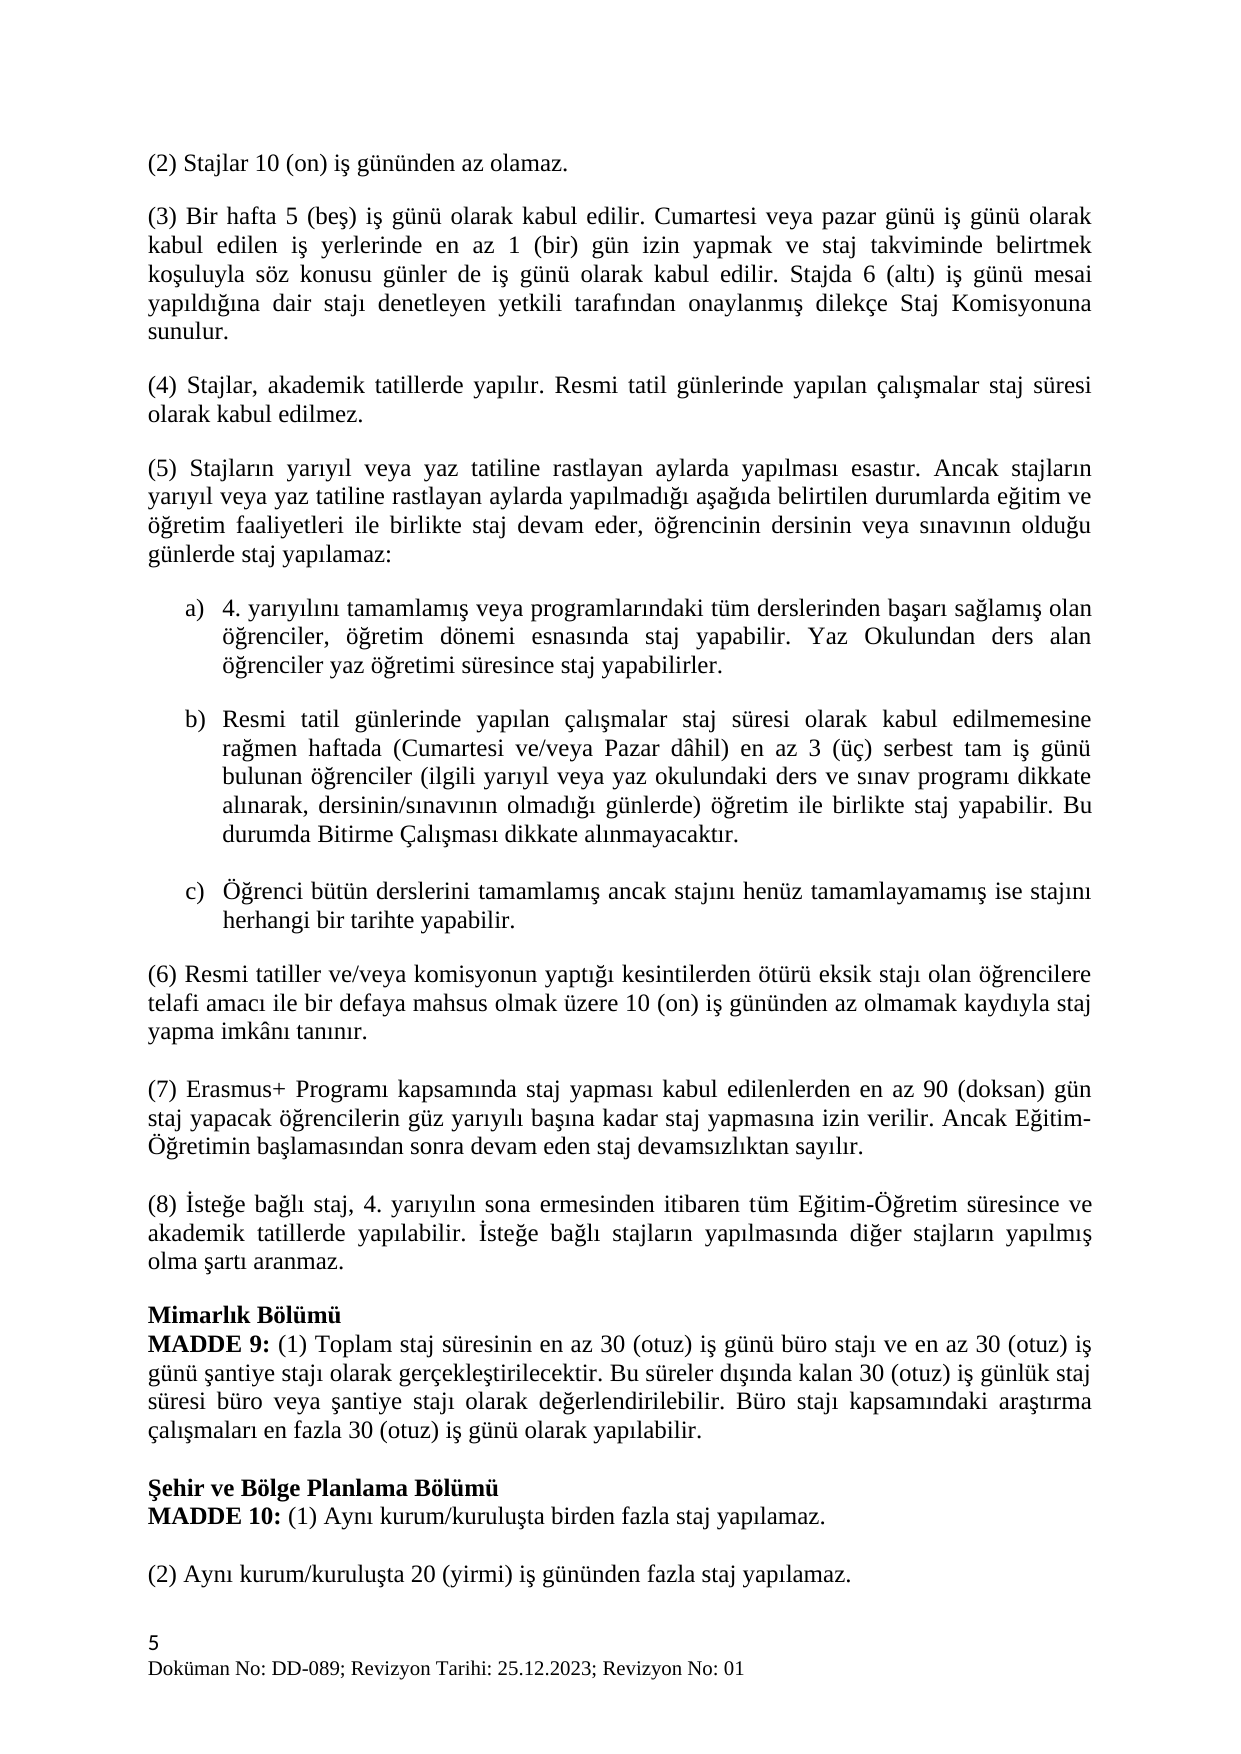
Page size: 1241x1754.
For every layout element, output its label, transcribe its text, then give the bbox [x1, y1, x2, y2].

text (3) Bir hafta 5 (beş) iş günü olarak kabul edilir. Cumartesi veya pazar günü iş günü olarak kabul edilen iş yerlerinde en az 1 (bir) gün izin yapmak ve staj takviminde belirtmek koşuluyla söz konusu günler de iş günü olarak kabul edilir. Stajda 6 (altı) iş günü mesai yapıldığına dair stajı denetleyen yetkili tarafından onaylanmış dilekçe Staj Komisyonuna sunulur. [148, 201, 1093, 345]
list 4. yarıyılını tamamlamış veya programlarındaki tüm derslerinden başarı sağlamış olan öğrenciler, öğretim dönemi esnasında staj yapabilir. Yaz Okulundan ders alan öğrenciler yaz öğretimi süresince staj yapabilirler. [185, 593, 1093, 679]
text (5) Stajların yarıyıl veya yaz tatiline rastlayan aylarda yapılması esastır. Ancak stajların yarıyıl veya yaz tatiline rastlayan aylarda yapılmadığı aşağıda belirtilen durumlarda eğitim ve öğretim faaliyetleri ile birlikte staj devam eder, öğrencinin dersinin veya sınavının olduğu günlerde staj yapılamaz: [148, 453, 1093, 568]
text (4) Stajlar, akademik tatillerde yapılır. Resmi tatil günlerinde yapılan çalışmalar staj süresi olarak kabul edilmez. [148, 370, 1093, 428]
text Şehir ve Bölge Planlama Bölümü [148, 1473, 1093, 1501]
text (8) İsteğe bağlı staj, 4. yarıyılın sona ermesinden itibaren tüm Eğitim-Öğretim süresince ve akademik tatillerde yapılabilir. İsteğe bağlı stajların yapılmasında diğer stajların yapılmış olma şartı aranmaz. [148, 1189, 1093, 1275]
list Resmi tatil günlerinde yapılan çalışmalar staj süresi olarak kabul edilmemesine rağmen haftada (Cumartesi ve/veya Pazar dâhil) en az 3 (üç) serbest tam iş günü bulunan öğrenciler (ilgili yarıyıl veya yaz okulundaki ders ve sınav programı dikkate alınarak, dersinin/sınavının olmadığı günlerde) öğretim ile birlikte staj yapabilir. Bu durumda Bitirme Çalışması dikkate alınmayacaktır. [185, 704, 1093, 848]
text (2) Aynı kurum/kuruluşta 20 (yirmi) iş gününden fazla staj yapılamaz. [148, 1559, 1093, 1588]
text (6) Resmi tatiller ve/veya komisyonun yaptığı kesintilerden ötürü eksik stajı olan öğrencilere telafi amacı ile bir defaya mahsus olmak üzere 10 (on) iş gününden az olmamak kaydıyla staj yapma imkânı tanınır. [148, 959, 1093, 1045]
text Mimarlık Bölümü [148, 1300, 1093, 1329]
text (7) Erasmus+ Programı kapsamında staj yapması kabul edilenlerden en az 90 (doksan) gün staj yapacak öğrencilerin güz yarıyılı başına kadar staj yapmasına izin verilir. Ancak Eğitim-Öğretimin başlamasından sonra devam eden staj devamsızlıktan sayılır. [148, 1074, 1093, 1160]
text MADDE 9: (1) Toplam staj süresinin en az 30 (otuz) iş günü büro stajı ve en az 30 (otuz) iş günü şantiye stajı olarak gerçekleştirilecektir. Bu süreler dışında kalan 30 (otuz) iş günlük staj süresi büro veya şantiye stajı olarak değerlendirilebilir. Büro stajı kapsamındaki araştırma çalışmaları en fazla 30 (otuz) iş günü olarak yapılabilir. [148, 1329, 1093, 1444]
text MADDE 10: (1) Aynı kurum/kuruluşta birden fazla staj yapılamaz. [148, 1501, 1093, 1530]
text (2) Stajlar 10 (on) iş gününden az olamaz. [148, 148, 1093, 176]
list Öğrenci bütün derslerini tamamlamış ancak stajını henüz tamamlayamamış ise stajını herhangi bir tarihte yapabilir. [185, 876, 1093, 934]
